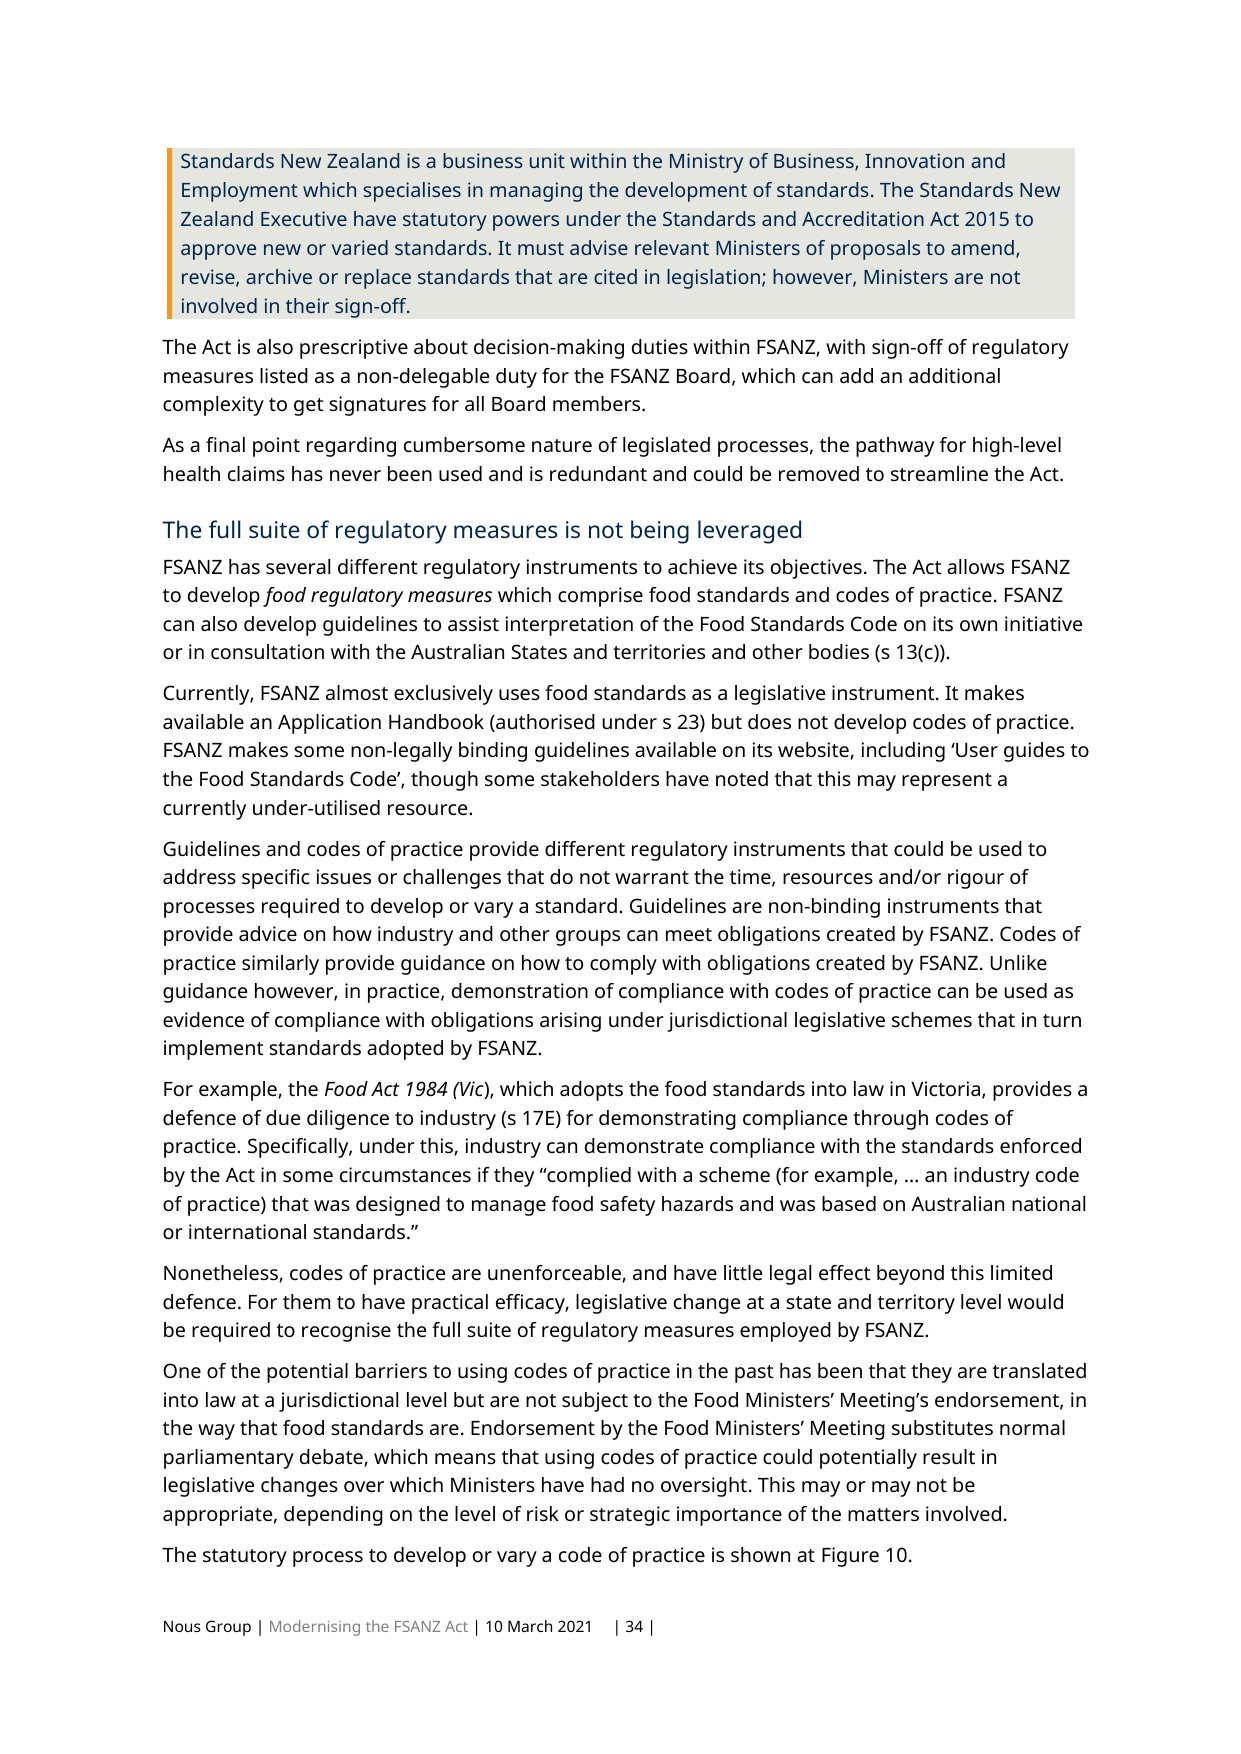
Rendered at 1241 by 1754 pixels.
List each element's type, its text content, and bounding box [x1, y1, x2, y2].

text The Act is also prescriptive about decision-making duties within FSANZ, with sign-off of regulatory measures listed as a non-delegable duty for the FSANZ Board, which can add an additional complexity to get signatures for all Board members. [162, 333, 1092, 417]
text FSANZ has several different regulatory instruments to achieve its objectives. The Act allows FSANZ to develop food regulatory measures which comprise food standards and codes of practice. FSANZ can also develop guidelines to assist interpretation of the Food Standards Code on its own initiative or in consultation with the Australian States and territories and other bodies (s 13(c)). [162, 553, 1092, 666]
text As a final point regarding cumbersome nature of legislated processes, the pathway for high-level health claims has never been used and is redundant and could be removed to streamline the Act. [162, 431, 1092, 487]
text For example, the Food Act 1984 (Vic), which adopts the food standards into law in Victoria, provides a defence of due diligence to industry (s 17E) for demonstrating compliance through codes of practice. Specifically, under this, industry can demonstrate compliance with the standards enforced by the Act in some circumstances if they “complied with a scheme (for example, … an industry code of practice) that was designed to manage food safety hazards and was based on Australian national or international standards.” [162, 1076, 1092, 1245]
text One of the potential barriers to using codes of practice in the past has been that they are translated into law at a jurisdictional level but are not subject to the Food Ministers’ Meeting’s endorsement, in the way that food standards are. Endorsement by the Food Ministers’ Meeting substitutes normal parliamentary debate, which means that using codes of practice could potentially result in legislative changes over which Ministers have had no oversight. This may or may not be appropriate, depending on the level of risk or strategic importance of the matters involved. [162, 1357, 1092, 1527]
text Guidelines and codes of practice provide different regulatory instruments that could be used to address specific issues or challenges that do not warrant the time, resources and/or rigour of processes required to develop or vary a standard. Guidelines are non-binding instruments that provide advice on how industry and other groups can meet obligations created by FSANZ. Codes of practice similarly provide guidance on how to comply with obligations created by FSANZ. Unlike guidance however, in practice, demonstration of compliance with codes of practice can be used as evidence of compliance with obligations arising under jurisdictional legislative schemes that in turn implement standards adopted by FSANZ. [162, 835, 1092, 1062]
text The statutory process to develop or vary a code of practice is shown at Figure 10. [162, 1541, 1092, 1568]
text Nonetheless, codes of practice are unenforceable, and have little legal effect beyond this limited defence. For them to have practical efficacy, legislative change at a state and territory level would be required to recognise the full suite of regulatory measures employed by FSANZ. [162, 1259, 1092, 1343]
subtitle The full suite of regulatory measures is not being leveraged [162, 513, 1092, 545]
text Currently, FSANZ almost exclusively uses food standards as a legislative instrument. It makes available an Application Handbook (authorised under s 23) but does not develop codes of practice. FSANZ makes some non-legally binding guidelines available on its website, including ‘User guides to the Food Standards Code’, though some stakeholders have noted that this may represent a currently under-utilised resource. [162, 679, 1092, 821]
text Standards New Zealand is a business unit within the Ministry of Business, Innovation and Employment which specialises in managing the development of standards. The Standards New Zealand Executive have statutory powers under the Standards and Accreditation Act 2015 to approve new or varied standards. It must advise relevant Ministers of proposals to amend, revise, archive or replace standards that are cited in legislation; however, Ministers are not involved in their sign-off. [172, 148, 1075, 319]
